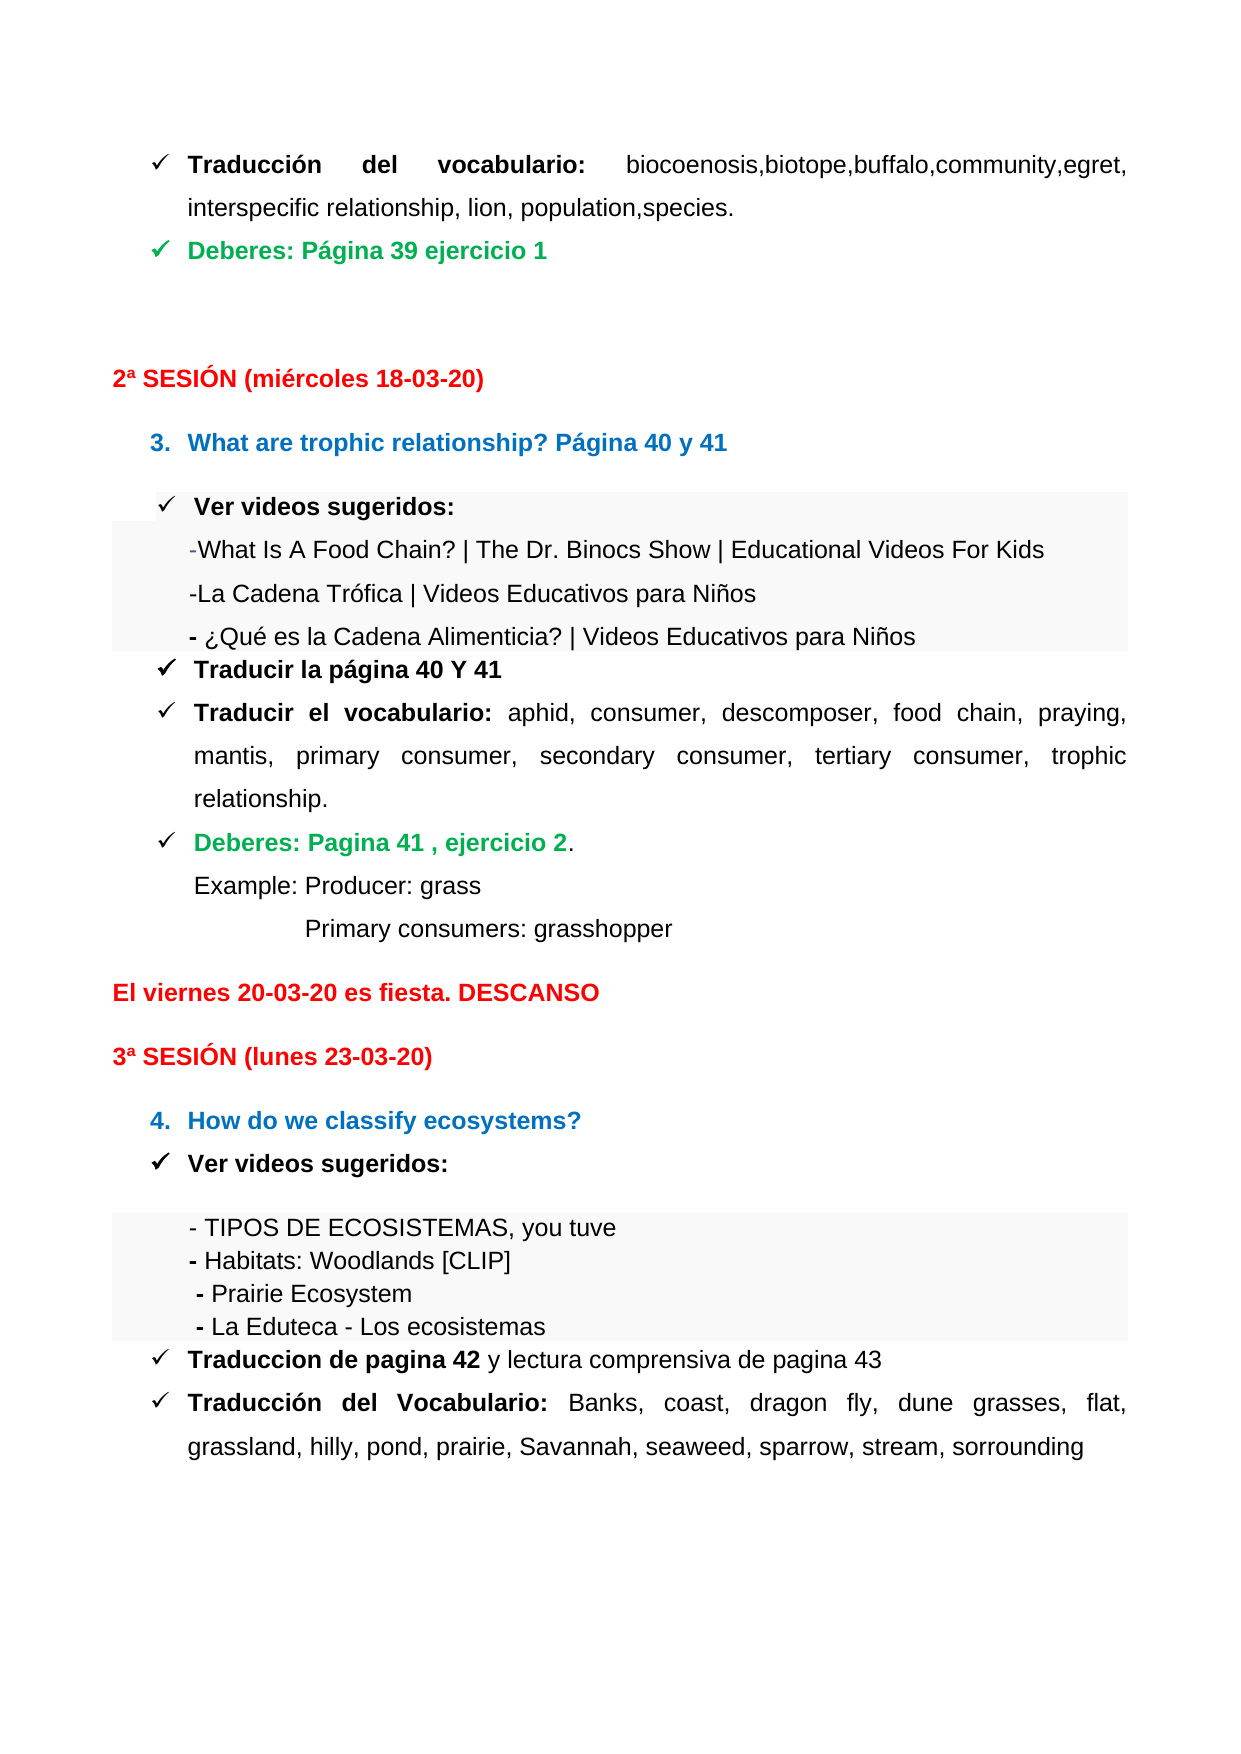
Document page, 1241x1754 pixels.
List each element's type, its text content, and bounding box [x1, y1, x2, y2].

list Traducir el vocabulario: aphid, consumer, descomposer, food chain, praying, mantis, primary consumer, secondary consumer, tertiary consumer, trophic relationship. [156, 698, 1128, 813]
list Traducción del vocabulario: biocoenosis,biotope,buffalo,community,egret, interspecific relationship, lion, population,species. [150, 150, 1128, 222]
list Deberes: Pagina 41 , ejercicio 2. [156, 827, 1128, 856]
list Example: Producer: grass [194, 871, 1128, 899]
subtitle - Prairie Ecosystem [112, 1279, 1128, 1308]
list Primary consumers: grasshopper [194, 914, 1128, 943]
text El viernes 20-03-20 es fiesta. DESCANSO [112, 978, 1128, 1007]
subtitle -What Is A Food Chain? | The Dr. Binocs Show | Educational Videos For Kids [112, 536, 1128, 564]
list Traducción del Vocabulario: Banks, coast, dragon fly, dune grasses, flat, grassland, hilly, pond, prairie, Savannah, seaweed, sparrow, stream, sorrounding [150, 1388, 1128, 1460]
text 3ª SESIÓN (lunes 23-03-20) [112, 1042, 1128, 1071]
subtitle - La Eduteca - Los ecosistemas [112, 1312, 1128, 1341]
subtitle - ¿Qué es la Cadena Alimenticia? | Videos Educativos para Niños [112, 622, 1128, 651]
subtitle - Habitats: Woodlands [CLIP] [112, 1246, 1128, 1275]
subtitle Ver videos sugeridos: [156, 492, 1128, 521]
text 2ª SESIÓN (miércoles 18-03-20) [112, 364, 1128, 393]
list What are trophic relationship? Página 40 y 41 [150, 428, 1128, 457]
subtitle - TIPOS DE ECOSISTEMAS, you tuve [112, 1213, 1128, 1242]
list Traduccion de pagina 42 y lectura comprensiva de pagina 43 [150, 1345, 1128, 1374]
list Ver videos sugeridos: [150, 1149, 1128, 1178]
subtitle -La Cadena Trófica | Videos Educativos para Niños [112, 579, 1128, 607]
list How do we classify ecosystems? [150, 1106, 1128, 1134]
list Deberes: Página 39 ejercicio 1 [150, 236, 1128, 265]
list Traducir la página 40 Y 41 [156, 655, 1128, 684]
